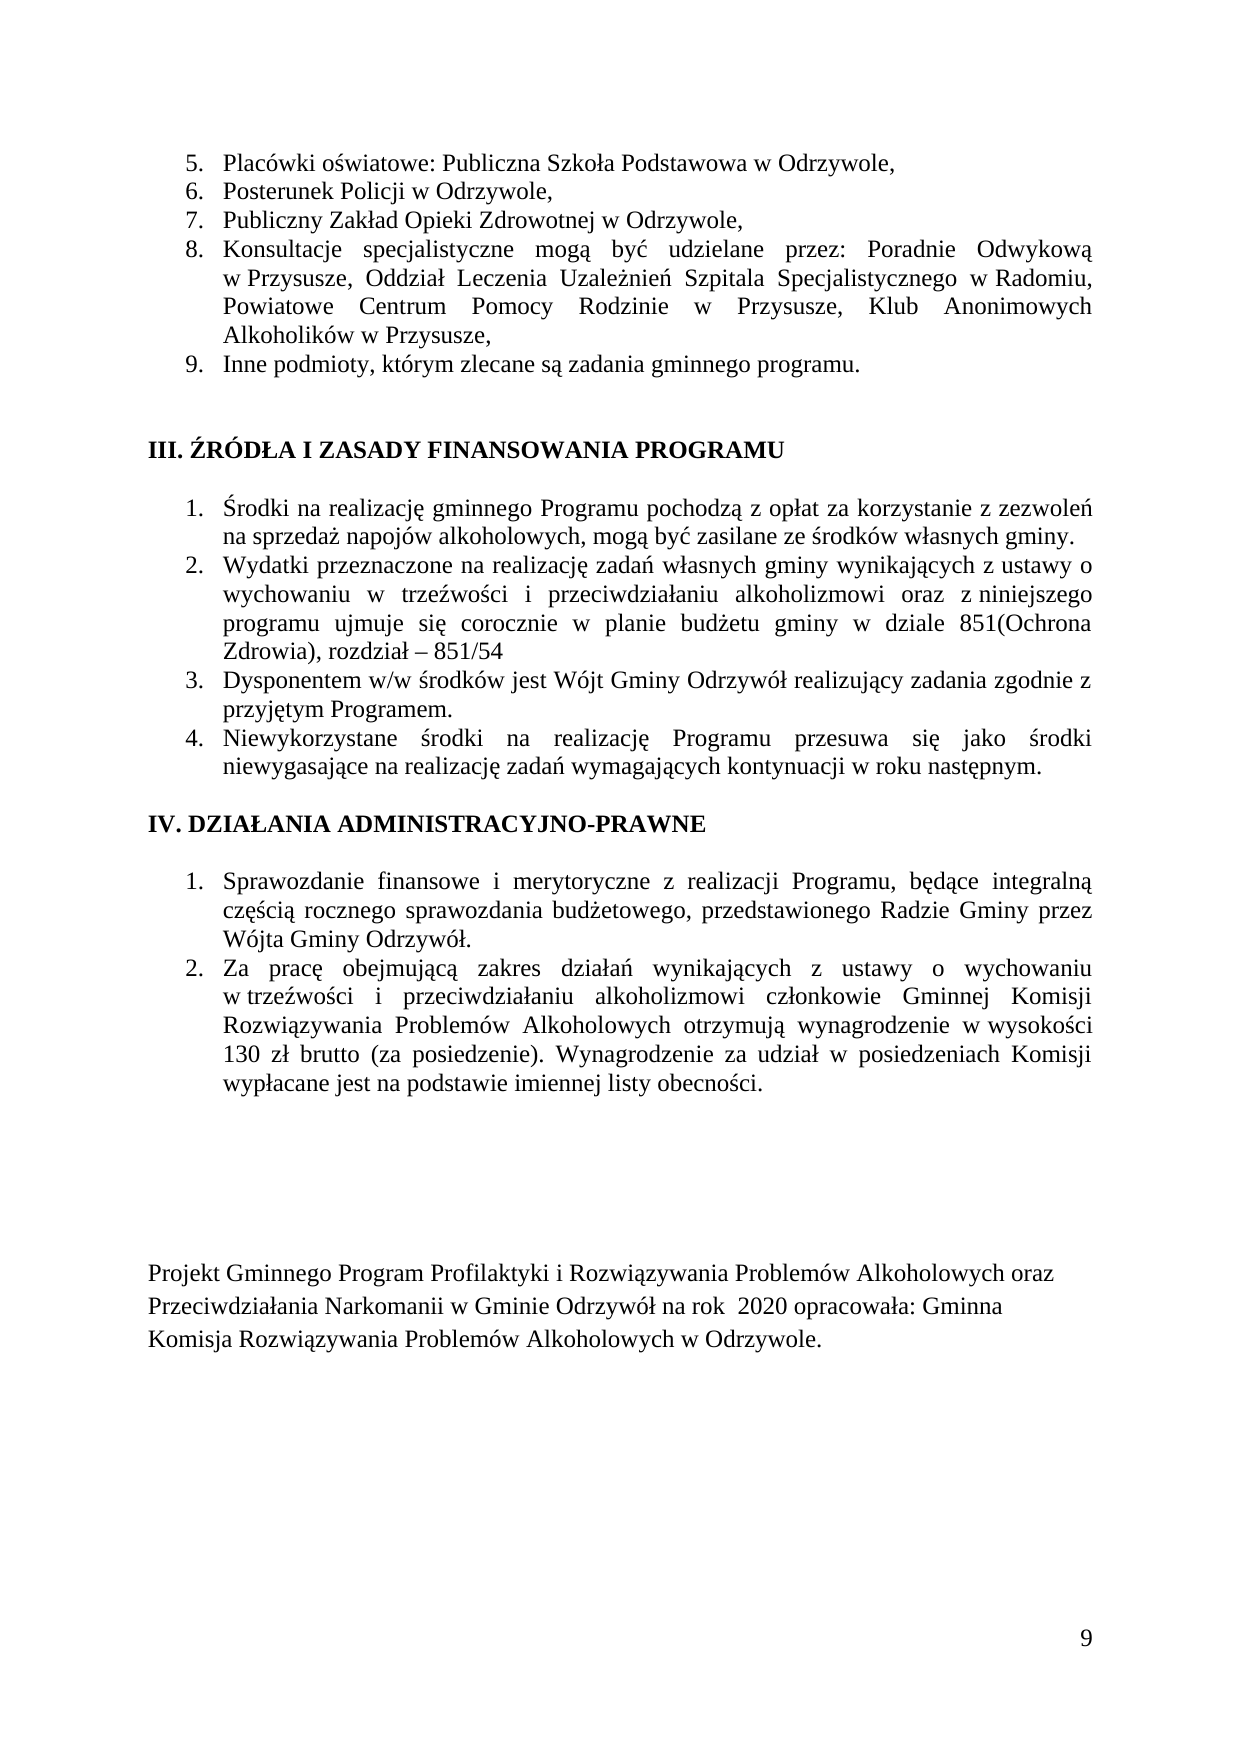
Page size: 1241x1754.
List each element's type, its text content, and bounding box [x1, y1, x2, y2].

list Niewykorzystane środki na realizację Programu przesuwa się jako środki niewygasające na realizację zadań wymagających kontynuacji w roku następnym. [185, 723, 1093, 780]
list Posterunek Policji w Odrzywole, [185, 176, 1093, 205]
list Dysponentem w/w środków jest Wójt Gminy Odrzywół realizujący zadania zgodnie z przyjętym Programem. [185, 665, 1093, 723]
list Sprawozdanie finansowe i merytoryczne z realizacji Programu, będące integralną częścią rocznego sprawozdania budżetowego, przedstawionego Radzie Gminy przez Wójta Gminy Odrzywół. [185, 866, 1093, 953]
text IV. DZIAŁANIA ADMINISTRACYJNO-PRAWNE [110, 809, 1093, 838]
list Środki na realizację gminnego Programu pochodzą z opłat za korzystanie z zezwoleń na sprzedaż napojów alkoholowych, mogą być zasilane ze środków własnych gminy. [185, 493, 1093, 550]
list Inne podmioty, którym zlecane są zadania gminnego programu. [185, 349, 1093, 378]
text Projekt Gminnego Program Profilaktyki i Rozwiązywania Problemów Alkoholowych oraz Przeciwdziałania Narkomanii w Gminie Odrzywół na rok 2020 opracowała: Gminna Komisja Rozwiązywania Problemów Alkoholowych w Odrzywole. [148, 1258, 1093, 1353]
text III. ŹRÓDŁA I ZASADY FINANSOWANIA PROGRAMU [148, 435, 1093, 464]
list Placówki oświatowe: Publiczna Szkoła Podstawowa w Odrzywole, [185, 148, 1093, 176]
list Wydatki przeznaczone na realizację zadań własnych gminy wynikających z ustawy o wychowaniu w trzeźwości i przeciwdziałaniu alkoholizmowi oraz z niniejszego programu ujmuje się corocznie w planie budżetu gminy w dziale 851(Ochrona Zdrowia), rozdział – 851/54 [185, 550, 1093, 665]
list Konsultacje specjalistyczne mogą być udzielane przez: Poradnie Odwykową w Przysusze, Oddział Leczenia Uzależnień Szpitala Specjalistycznego w Radomiu, Powiatowe Centrum Pomocy Rodzinie w Przysusze, Klub Anonimowych Alkoholików w Przysusze, [185, 234, 1093, 349]
list Publiczny Zakład Opieki Zdrowotnej w Odrzywole, [185, 205, 1093, 234]
list Za pracę obejmującą zakres działań wynikających z ustawy o wychowaniu w trzeźwości i przeciwdziałaniu alkoholizmowi członkowie Gminnej Komisji Rozwiązywania Problemów Alkoholowych otrzymują wynagrodzenie w wysokości 130 zł brutto (za posiedzenie). Wynagrodzenie za udział w posiedzeniach Komisji wypłacane jest na podstawie imiennej listy obecności. [185, 953, 1093, 1096]
